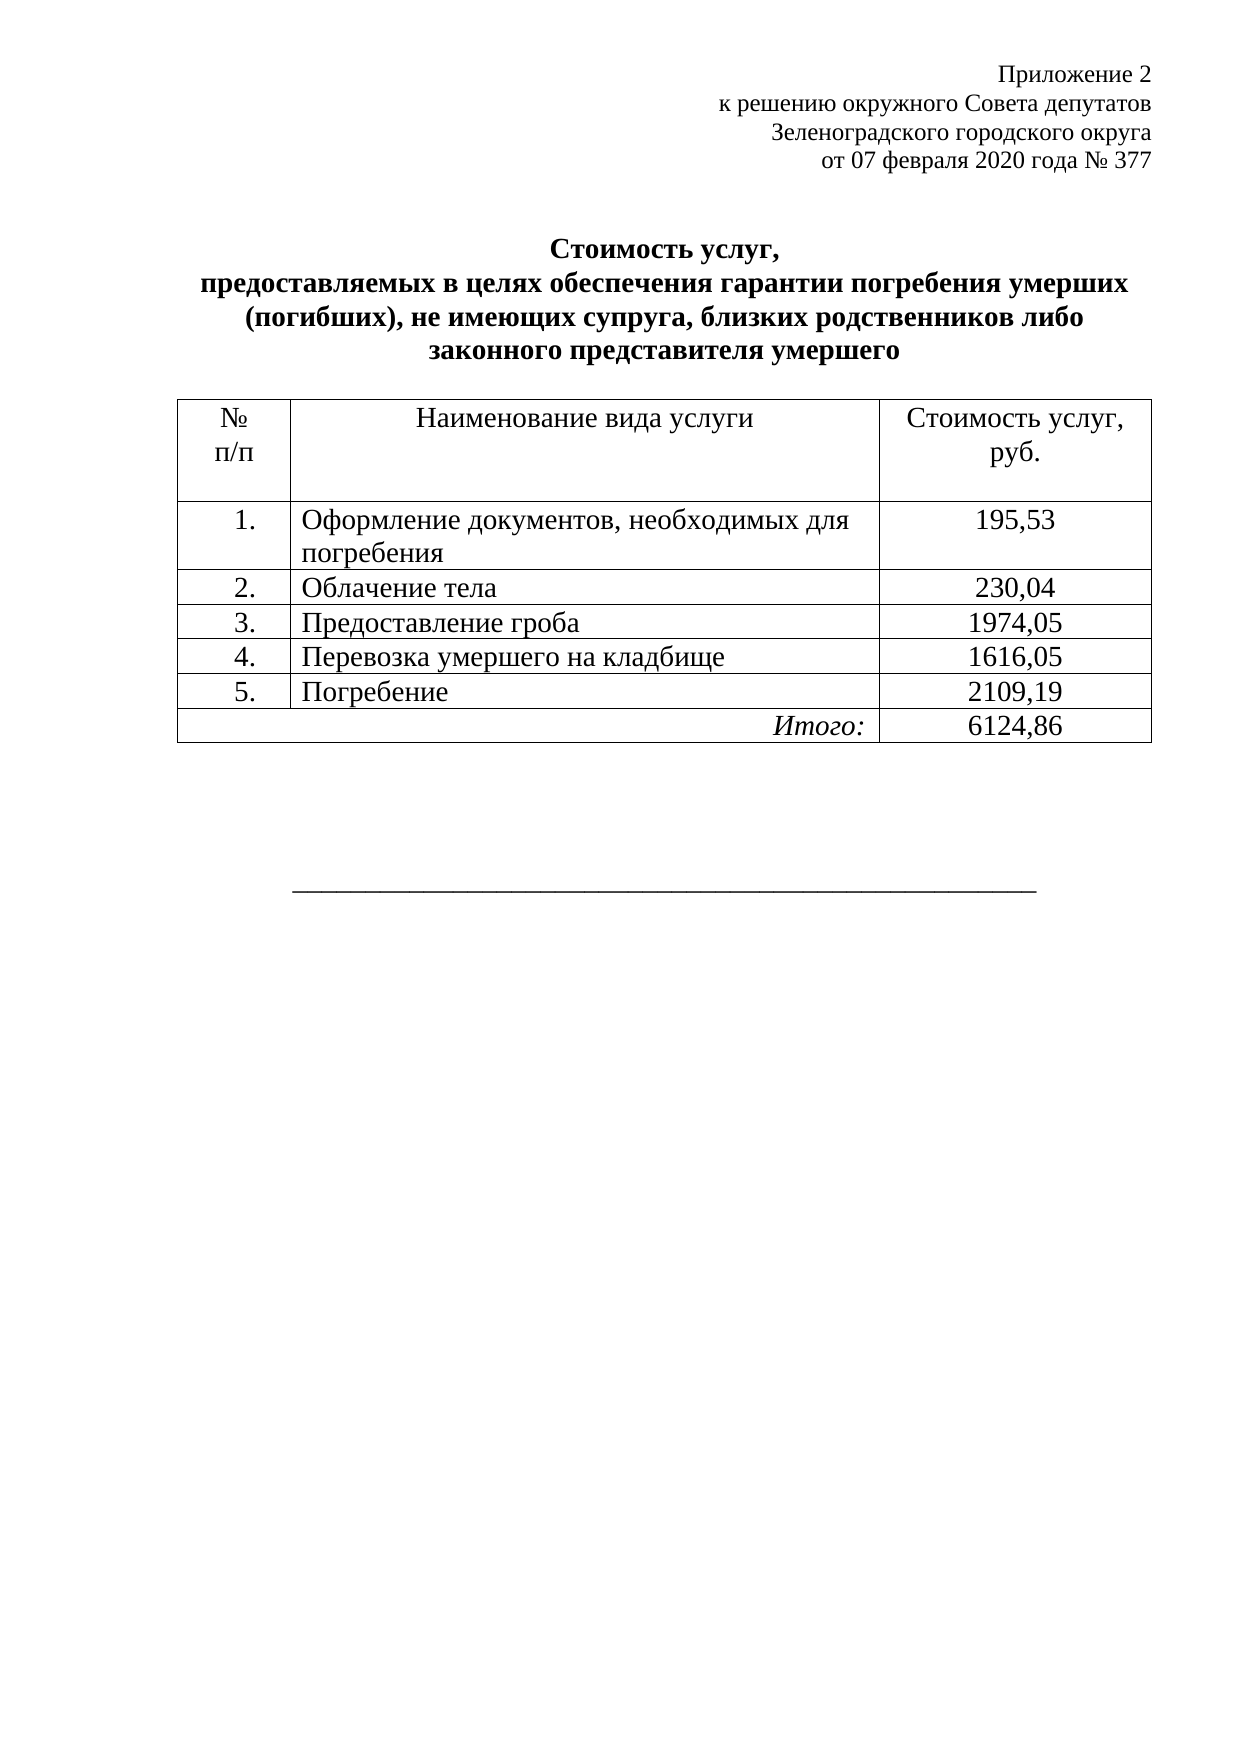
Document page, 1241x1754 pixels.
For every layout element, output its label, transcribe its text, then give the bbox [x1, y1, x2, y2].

table_cell 1616,05 [880, 639, 1151, 673]
table_cell Оформление документов, необходимых для погребения [291, 502, 879, 569]
text ___________________________________________________ [177, 862, 1152, 895]
table_cell [178, 605, 290, 638]
table_header Наименование вида услуги [291, 400, 879, 501]
text к решению окружного Совета депутатов [177, 88, 1152, 117]
text от 07 февраля 2020 года № 377 [177, 145, 1152, 174]
table_cell 2109,19 [880, 674, 1151, 707]
table_header Стоимость услуг, руб. [880, 400, 1151, 501]
text предоставляемых в целях обеспечения гарантии погребения умерших (погибших), не имеющих супруга, близких родственников либо законного представителя умершего [177, 265, 1152, 366]
table_cell Предоставление гроба [291, 605, 879, 638]
table_cell 1974,05 [880, 605, 1151, 638]
text Приложение 2 [177, 59, 1152, 88]
table_cell Перевозка умершего на кладбище [291, 639, 879, 673]
table_cell [178, 674, 290, 707]
table_cell Облачение тела [291, 570, 879, 604]
text Зеленоградского городского округа [177, 117, 1152, 145]
table_cell 195,53 [880, 502, 1151, 569]
text Стоимость услуг, [177, 232, 1152, 265]
table_cell 6124,86 [880, 709, 1151, 742]
table_cell [178, 570, 290, 604]
table_cell 230,04 [880, 570, 1151, 604]
table_cell [178, 502, 290, 569]
table_header № п/п [178, 400, 290, 501]
table_cell Погребение [291, 674, 879, 707]
table_cell Итого: [178, 709, 879, 742]
table_cell [178, 639, 290, 673]
